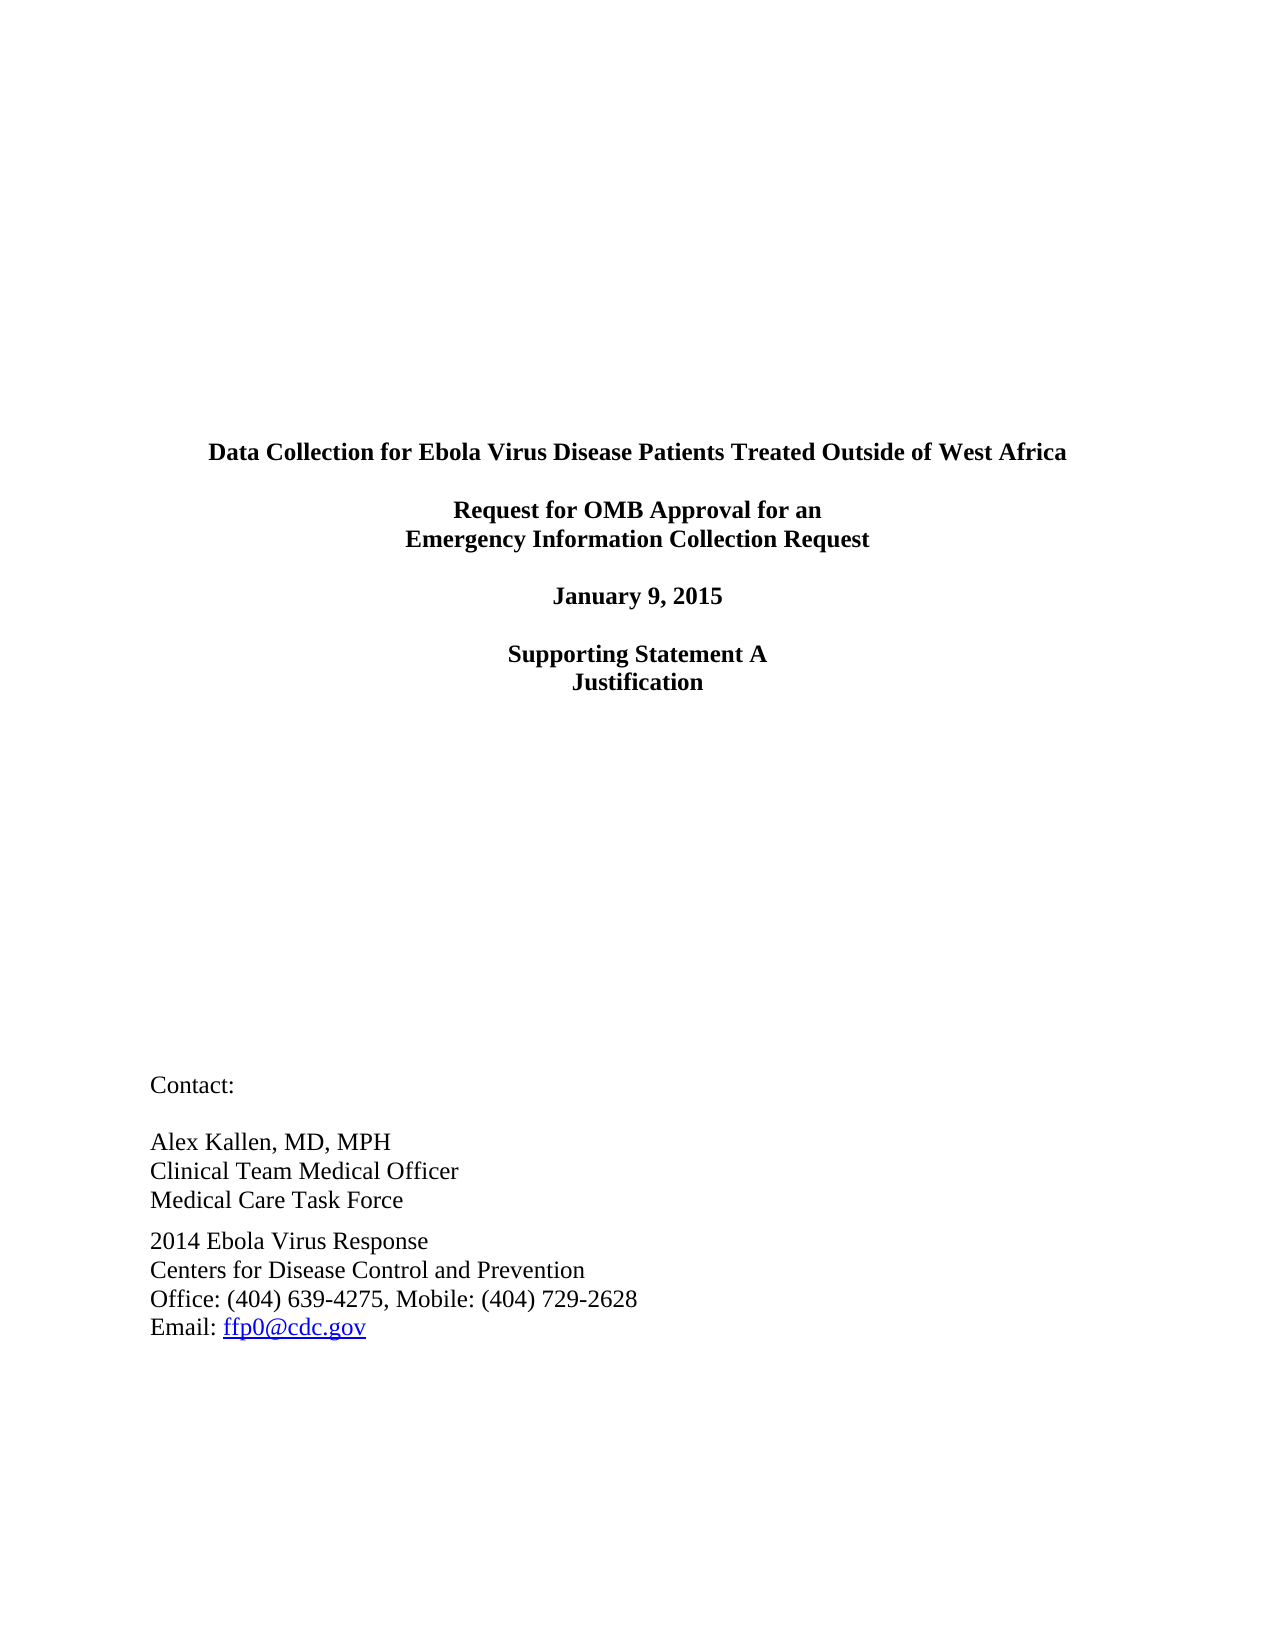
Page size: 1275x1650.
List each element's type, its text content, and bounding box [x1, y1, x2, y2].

text January 9, 2015 [150, 581, 1125, 610]
text Justification [150, 667, 1125, 696]
text 2014 Ebola Virus Response [150, 1226, 1125, 1255]
text Data Collection for Ebola Virus Disease Patients Treated Outside of West Africa [150, 437, 1125, 466]
text Supporting Statement A [150, 639, 1125, 667]
text Alex Kallen, MD, MPH [150, 1127, 1125, 1156]
text Contact: [150, 1070, 1125, 1099]
text Clinical Team Medical Officer [150, 1156, 1125, 1185]
text Request for OMB Approval for an [150, 495, 1125, 524]
text Centers for Disease Control and Prevention [150, 1255, 1125, 1284]
text Emergency Information Collection Request [150, 524, 1125, 552]
text Medical Care Task Force [150, 1185, 1125, 1214]
text Office: (404) 639-4275, Mobile: (404) 729-2628 [150, 1284, 1125, 1312]
text Email: ffp0@cdc.gov [150, 1312, 1125, 1341]
